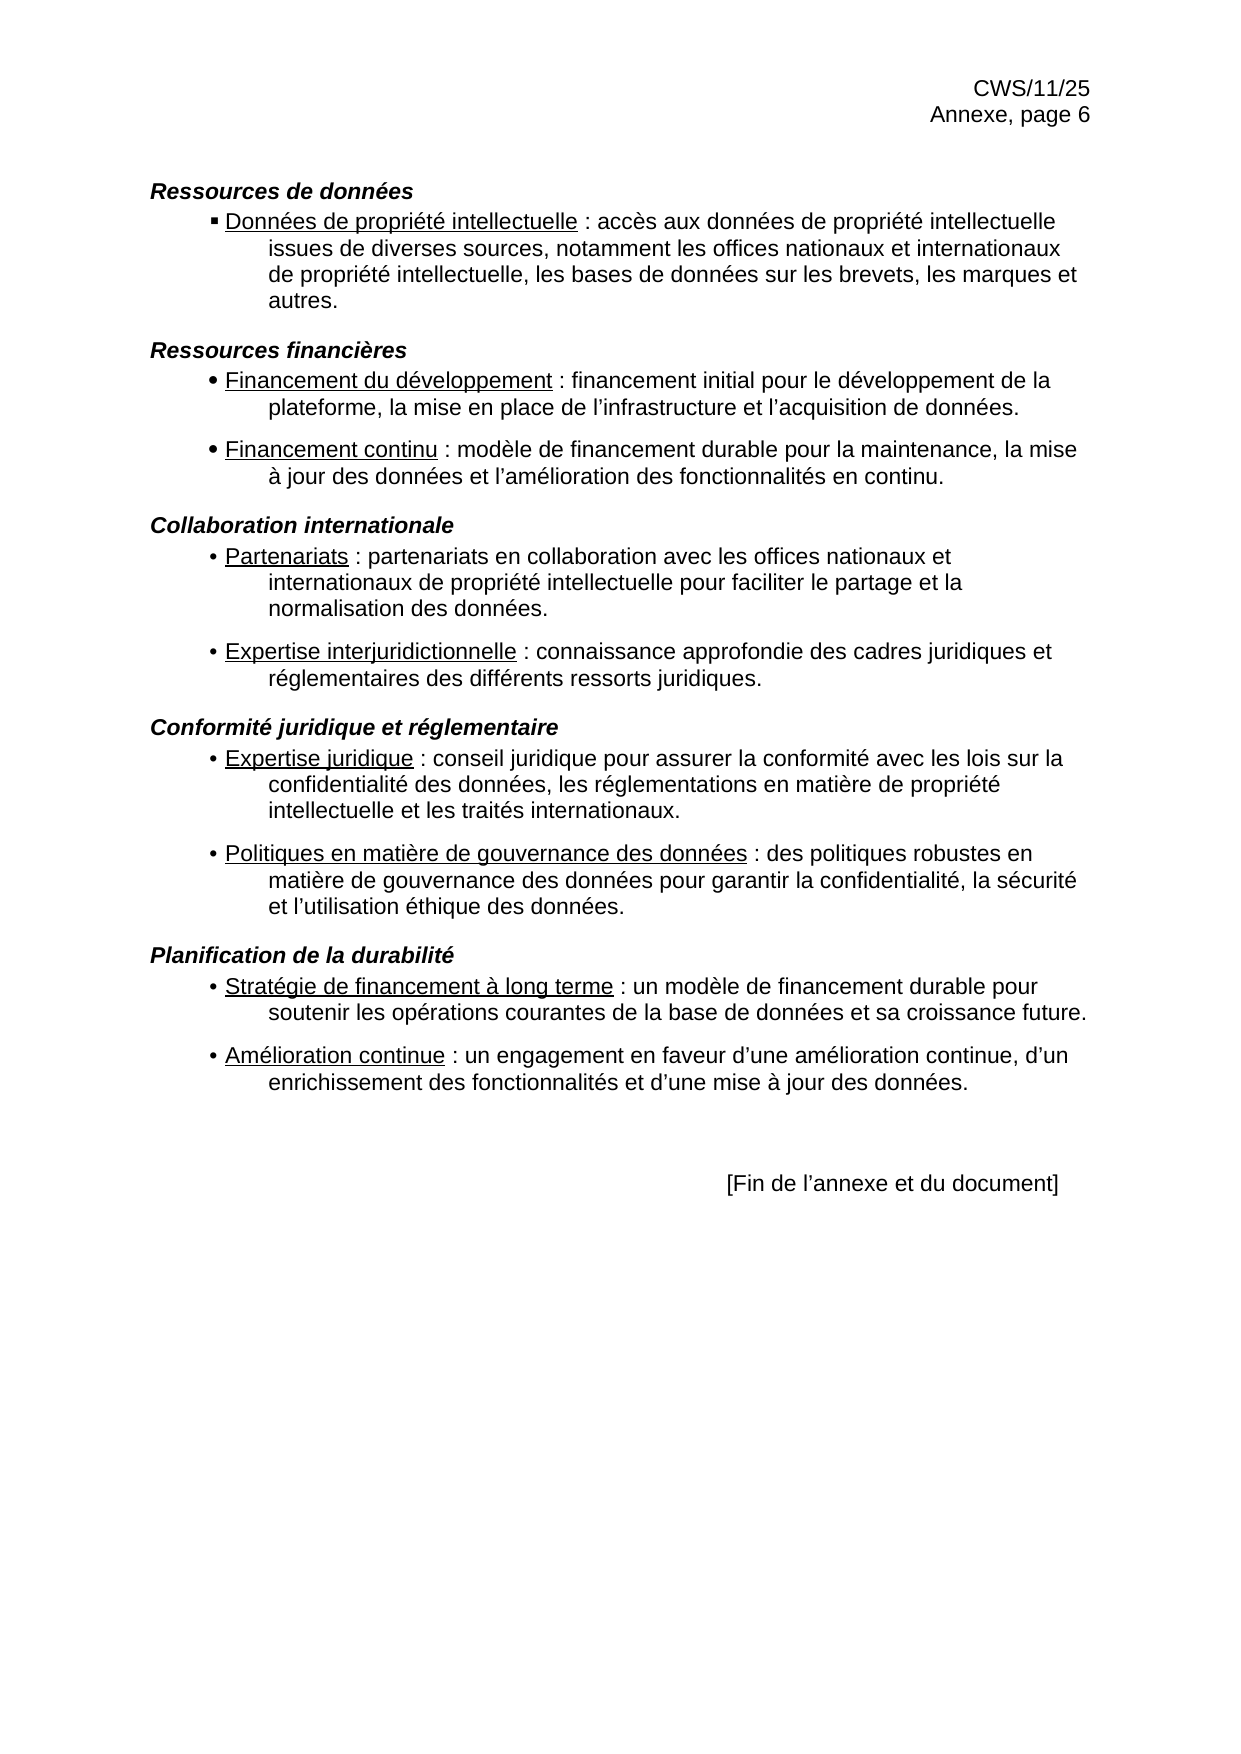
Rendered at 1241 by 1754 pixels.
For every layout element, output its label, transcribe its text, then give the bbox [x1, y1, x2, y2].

list Financement continu : modèle de financement durable pour la maintenance, la mise à jour des données et l’amélioration des fonctionnalités en continu. [209, 436, 1090, 489]
subtitle Planification de la durabilité [150, 942, 1090, 968]
list Amélioration continue : un engagement en faveur d’une amélioration continue, d’un enrichissement des fonctionnalités et d’une mise à jour des données. [209, 1042, 1090, 1095]
list Politiques en matière de gouvernance des données : des politiques robustes en matière de gouvernance des données pour garantir la confidentialité, la sécurité et l’utilisation éthique des données. [209, 840, 1090, 919]
list Financement du développement : financement initial pour le développement de la plateforme, la mise en place de l’infrastructure et l’acquisition de données. [209, 367, 1090, 420]
subtitle Ressources financières [150, 337, 1090, 363]
list Expertise juridique : conseil juridique pour assurer la conformité avec les lois sur la confidentialité des données, les réglementations en matière de propriété intellectuelle et les traités internationaux. [209, 744, 1090, 823]
subtitle Ressources de données [150, 178, 1090, 204]
list Stratégie de financement à long terme : un modèle de financement durable pour soutenir les opérations courantes de la base de données et sa croissance future. [209, 973, 1090, 1025]
list Partenariats : partenariats en collaboration avec les offices nationaux et internationaux de propriété intellectuelle pour faciliter le partage et la normalisation des données. [209, 543, 1090, 622]
subtitle Collaboration internationale [150, 512, 1090, 538]
text [Fin de l’annexe et du document] [726, 1170, 1090, 1196]
list Données de propriété intellectuelle : accès aux données de propriété intellectuelle issues de diverses sources, notamment les offices nationaux et internationaux de propriété intellectuelle, les bases de données sur les brevets, les marques et autres. [209, 208, 1090, 314]
list Expertise interjuridictionnelle : connaissance approfondie des cadres juridiques et réglementaires des différents ressorts juridiques. [209, 638, 1090, 691]
subtitle Conformité juridique et réglementaire [150, 714, 1090, 740]
